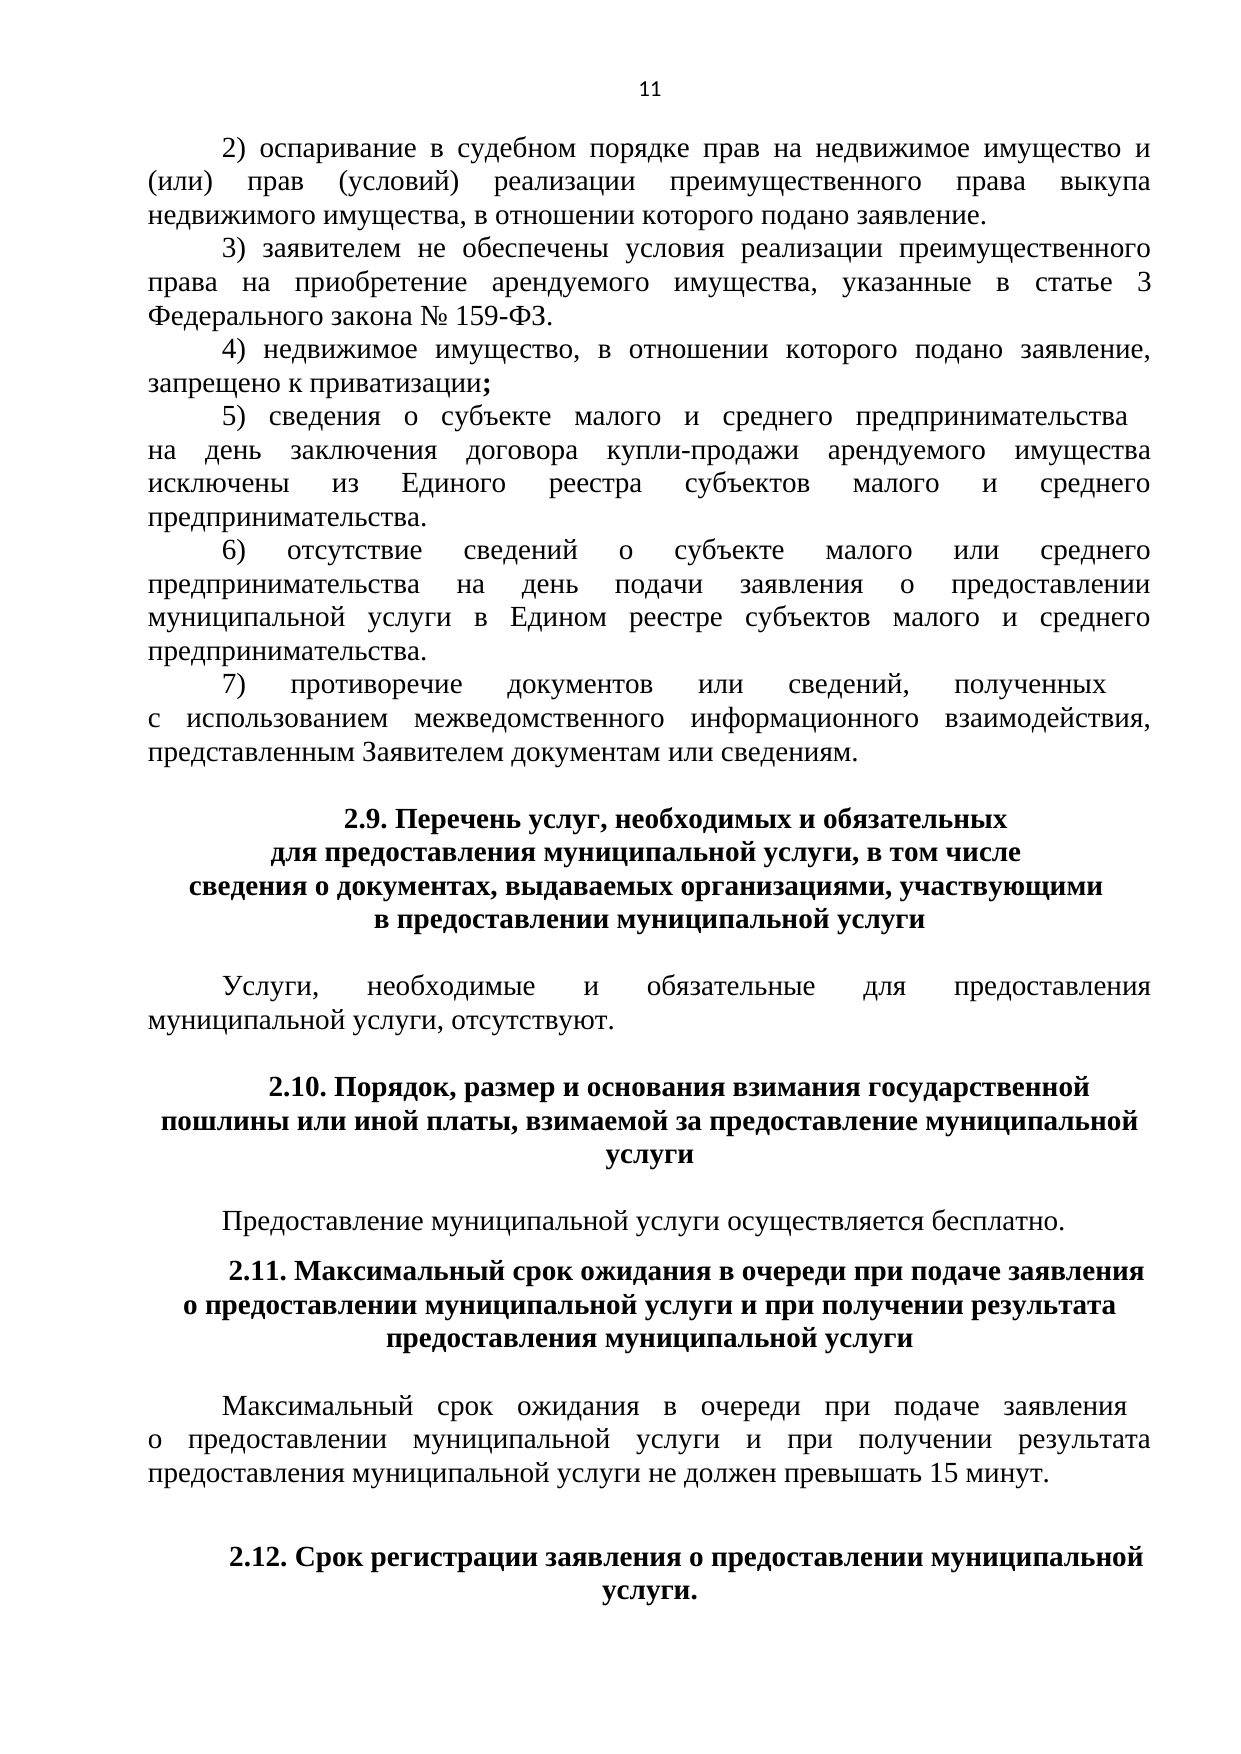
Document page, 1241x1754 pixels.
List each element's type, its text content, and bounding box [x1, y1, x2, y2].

text 2) оспаривание в судебном порядке прав на недвижимое имущество и (или) прав (условий) реализации преимущественного права выкупа недвижимого имущества, в отношении которого подано заявление. [148, 130, 1152, 231]
text Максимальный срок ожидания в очереди при подаче заявления о предоставлении муниципальной услуги и при получении результата предоставления муниципальной услуги не должен превышать 15 минут. [148, 1388, 1152, 1488]
text 6) отсутствие сведений о субъекте малого или среднего предпринимательства на день подачи заявления о предоставлении муниципальной услуги в Едином реестре субъектов малого и среднего предпринимательства. [148, 532, 1152, 667]
text Услуги, необходимые и обязательные для предоставления муниципальной услуги, отсутствуют. [148, 968, 1152, 1036]
text 2.9. Перечень услуг, необходимых и обязательных для предоставления муниципальной услуги, в том числе сведения о документах, выдаваемых организациями, участвующими в предоставлении муниципальной услуги [148, 801, 1152, 935]
text 2.12. Срок регистрации заявления о предоставлении муниципальной услуги. [148, 1539, 1152, 1606]
text 5) сведения о субъекте малого и среднего предпринимательства на день заключения договора купли-продажи арендуемого имущества исключены из Единого реестра субъектов малого и среднего предпринимательства. [148, 398, 1152, 532]
text 4) недвижимое имущество, в отношении которого подано заявление, запрещено к приватизации; [148, 331, 1152, 398]
text 2.11. Максимальный срок ожидания в очереди при подаче заявления о предоставлении муниципальной услуги и при получении результата предоставления муниципальной услуги [148, 1253, 1152, 1354]
text 7) противоречие документов или сведений, полученных с использованием межведомственного информационного взаимодействия, представленным Заявителем документам или сведениям. [148, 667, 1152, 767]
text 2.10. Порядок, размер и основания взимания государственной пошлины или иной платы, взимаемой за предоставление муниципальной услуги [148, 1069, 1152, 1170]
text 3) заявителем не обеспечены условия реализации преимущественного права на приобретение арендуемого имущества, указанные в статье 3 Федерального закона № 159-ФЗ. [148, 231, 1152, 331]
text Предоставление муниципальной услуги осуществляется бесплатно. [148, 1203, 1152, 1237]
